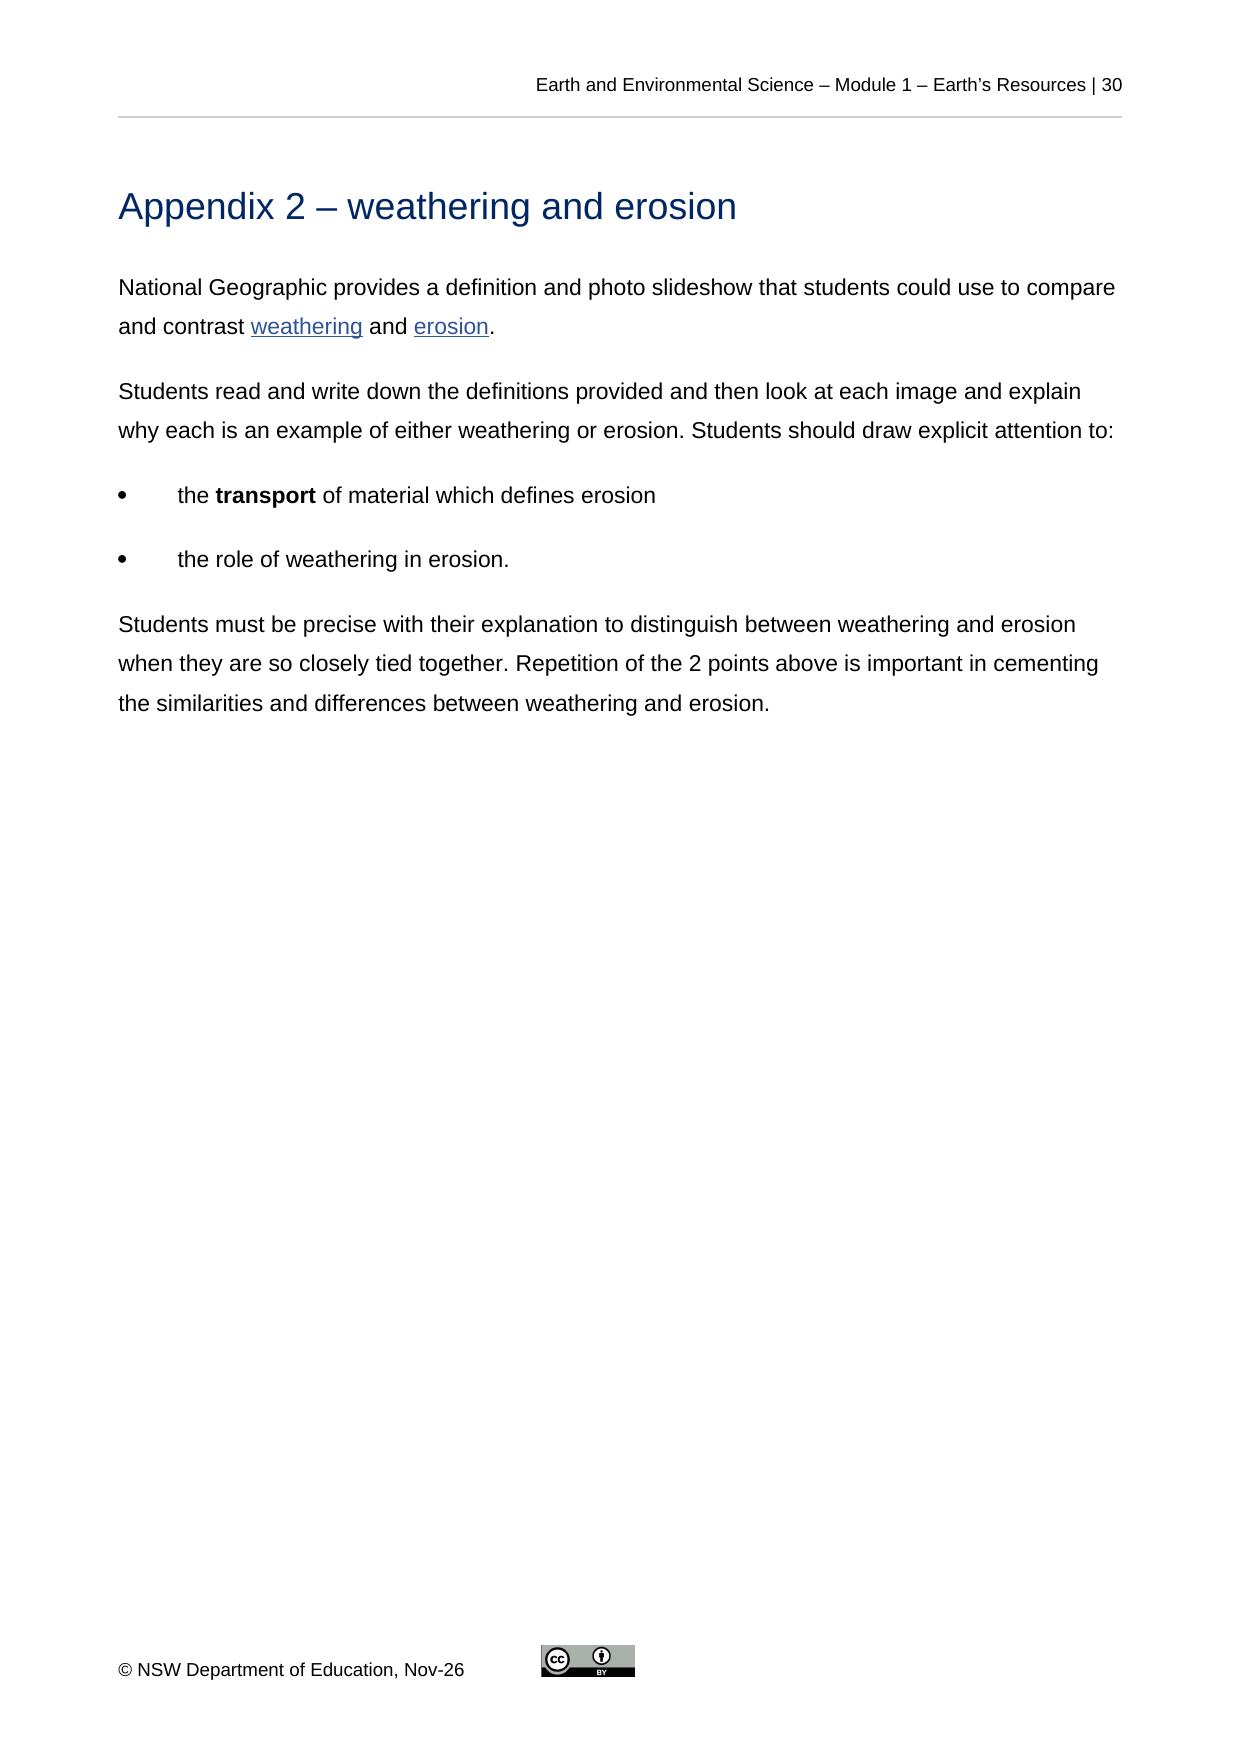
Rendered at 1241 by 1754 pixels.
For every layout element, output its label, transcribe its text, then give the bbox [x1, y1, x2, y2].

list the transport of material which defines erosion [118, 482, 1122, 508]
picture [541, 1645, 635, 1677]
subtitle Appendix 2 – weathering and erosion [118, 184, 1122, 227]
text Students must be precise with their explanation to distinguish between weathering and erosion when they are so closely tied together. Repetition of the 2 points above is important in cementing the similarities and differences between weathering and erosion. [118, 611, 1122, 716]
text Students read and write down the definitions provided and then look at each image and explain why each is an example of either weathering or erosion. Students should draw explicit attention to: [118, 378, 1122, 443]
text National Geographic provides a definition and photo slideshow that students could use to compare and contrast weathering and erosion. [118, 274, 1122, 339]
list the role of weathering in erosion. [118, 546, 1122, 572]
